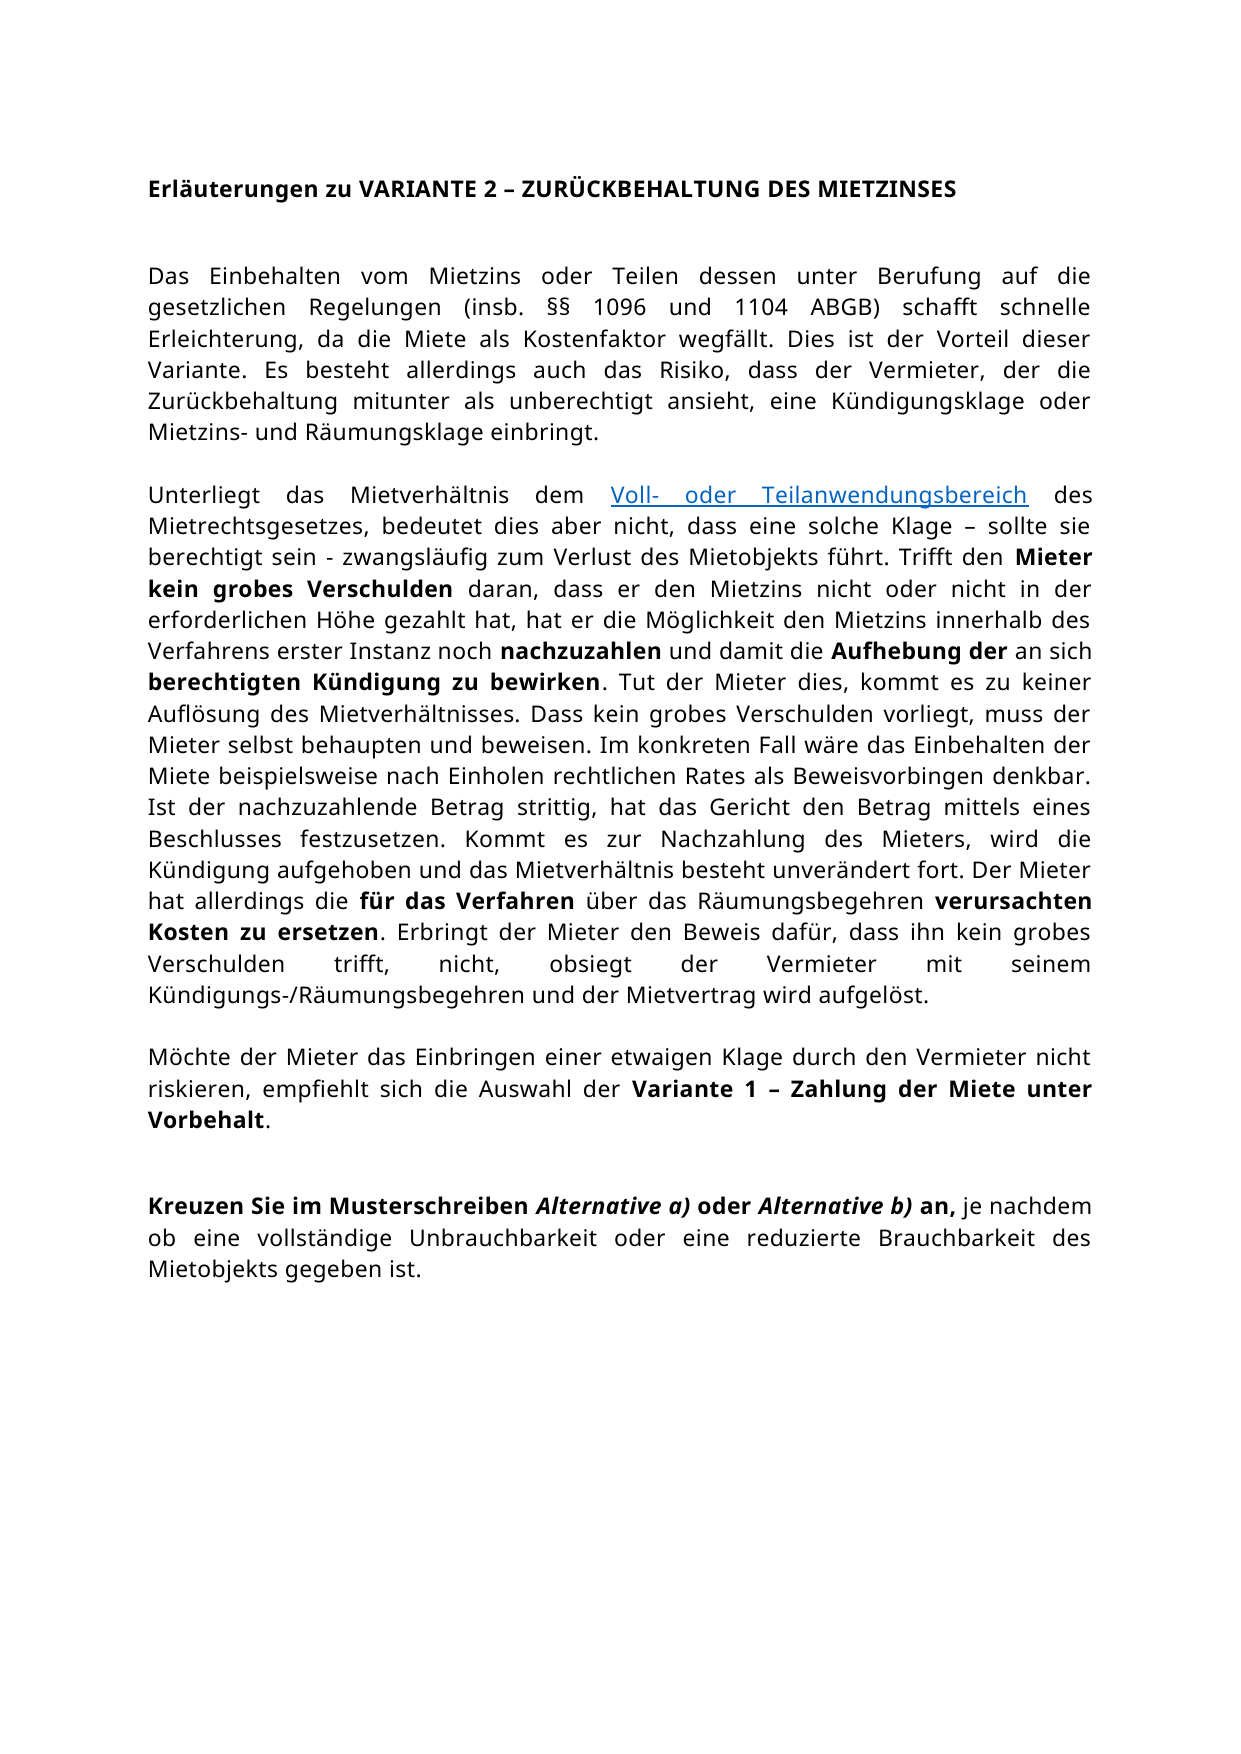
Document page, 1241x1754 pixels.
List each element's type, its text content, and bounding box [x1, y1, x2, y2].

text Kreuzen Sie im Musterschreiben Alternative a) oder Alternative b) an, je nachdem ob eine vollständige Unbrauchbarkeit oder eine reduzierte Brauchbarkeit des Mietobjekts gegeben ist. [148, 1190, 1093, 1284]
text Erläuterungen zu VARIANTE 2 – ZURÜCKBEHALTUNG DES MIETZINSES [148, 173, 1093, 204]
text Möchte der Mieter das Einbringen einer etwaigen Klage durch den Vermieter nicht riskieren, empfiehlt sich die Auswahl der Variante 1 – Zahlung der Miete unter Vorbehalt. [148, 1041, 1093, 1135]
text Unterliegt das Mietverhältnis dem Voll- oder Teilanwendungsbereich des Mietrechtsgesetzes, bedeutet dies aber nicht, dass eine solche Klage – sollte sie berechtigt sein - zwangsläufig zum Verlust des Mietobjekts führt. Trifft den Mieter kein grobes Verschulden daran, dass er den Mietzins nicht oder nicht in der erforderlichen Höhe gezahlt hat, hat er die Möglichkeit den Mietzins innerhalb des Verfahrens erster Instanz noch nachzuzahlen und damit die Aufhebung der an sich berechtigten Kündigung zu bewirken. Tut der Mieter dies, kommt es zu keiner Auflösung des Mietverhältnisses. Dass kein grobes Verschulden vorliegt, muss der Mieter selbst behaupten und beweisen. Im konkreten Fall wäre das Einbehalten der Miete beispielsweise nach Einholen rechtlichen Rates als Beweisvorbingen denkbar. Ist der nachzuzahlende Betrag strittig, hat das Gericht den Betrag mittels eines Beschlusses festzusetzen. Kommt es zur Nachzahlung des Mieters, wird die Kündigung aufgehoben und das Mietverhältnis besteht unverändert fort. Der Mieter hat allerdings die für das Verfahren über das Räumungsbegehren verursachten Kosten zu ersetzen. Erbringt der Mieter den Beweis dafür, dass ihn kein grobes Verschulden trifft, nicht, obsiegt der Vermieter mit seinem Kündigungs-/Räumungsbegehren und der Mietvertrag wird aufgelöst. [148, 479, 1093, 1010]
text Das Einbehalten vom Mietzins oder Teilen dessen unter Berufung auf die gesetzlichen Regelungen (insb. §§ 1096 und 1104 ABGB) schafft schnelle Erleichterung, da die Miete als Kostenfaktor wegfällt. Dies ist der Vorteil dieser Variante. Es besteht allerdings auch das Risiko, dass der Vermieter, der die Zurückbehaltung mitunter als unberechtigt ansieht, eine Kündigungsklage oder Mietzins- und Räumungsklage einbringt. [148, 260, 1093, 448]
